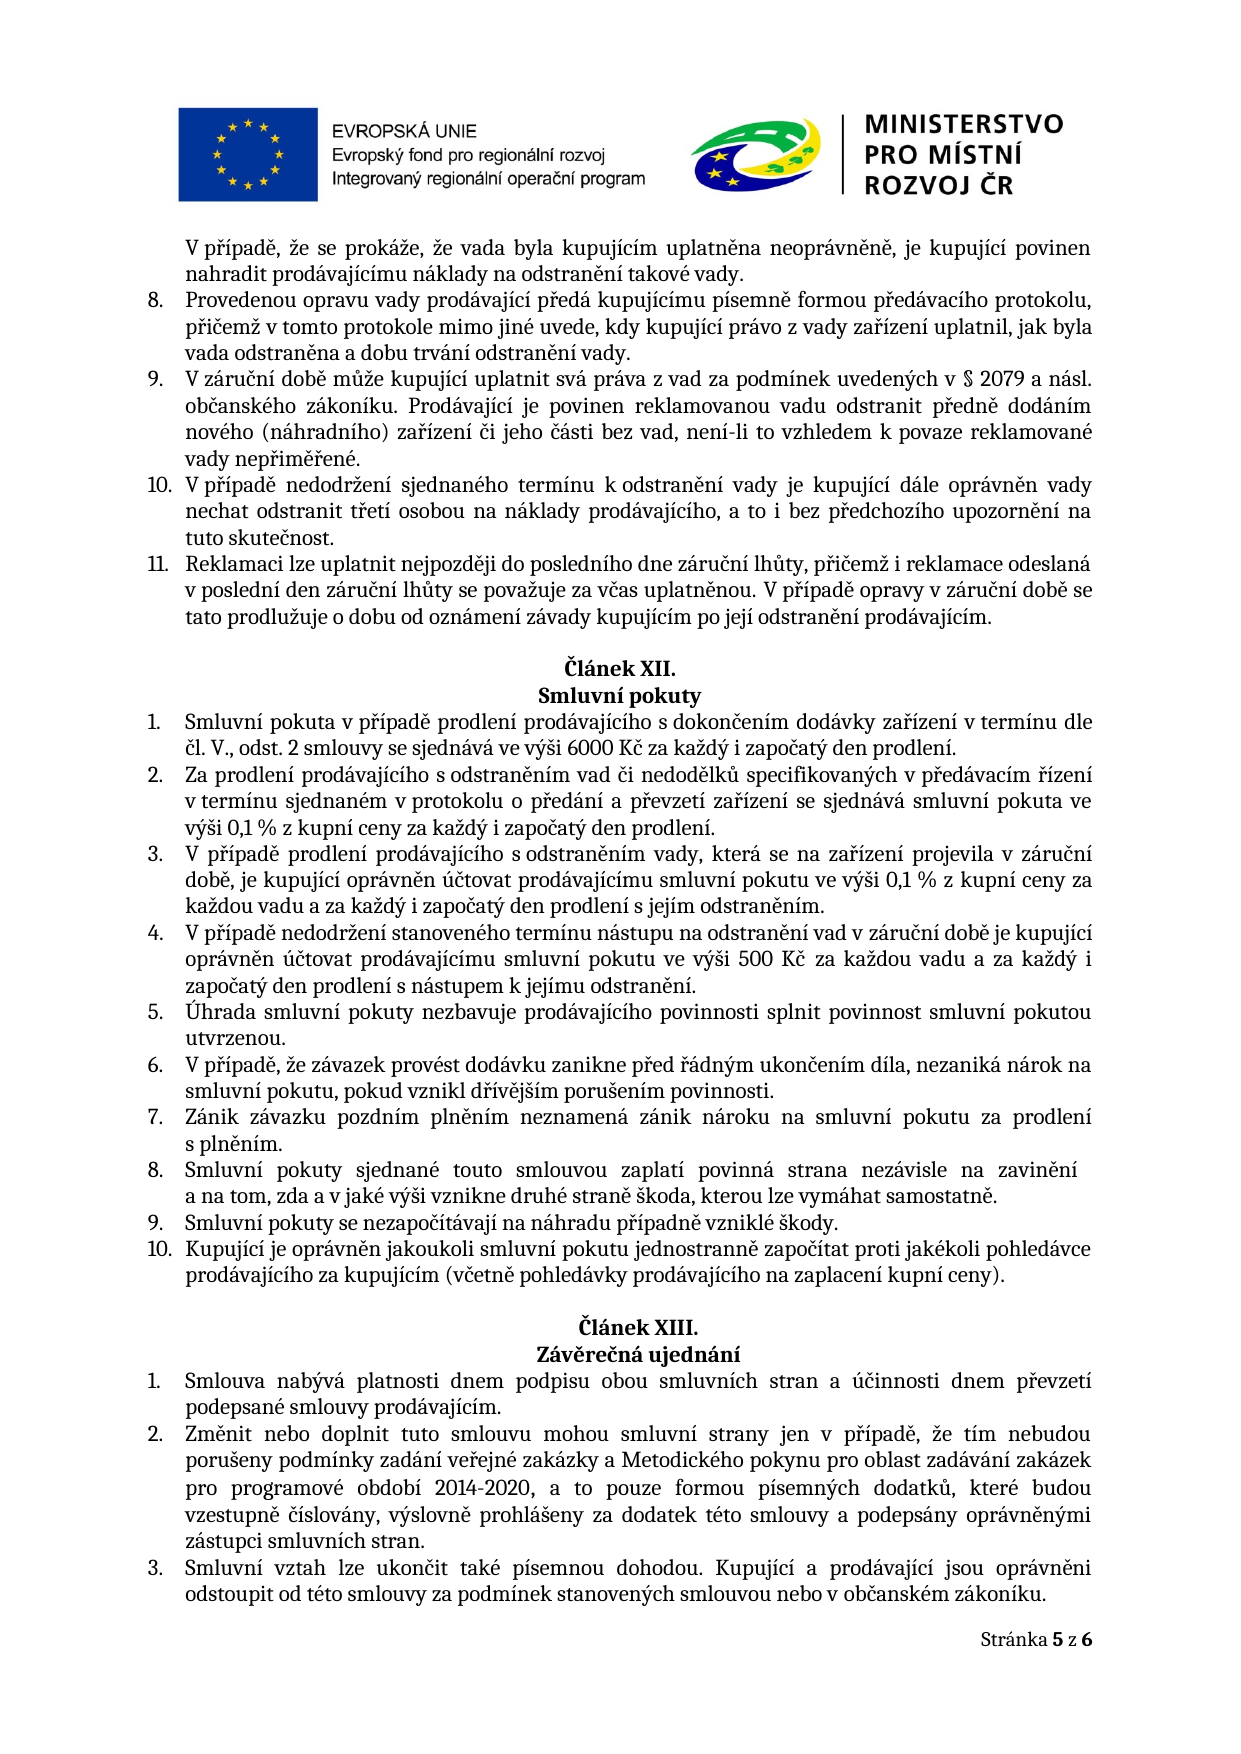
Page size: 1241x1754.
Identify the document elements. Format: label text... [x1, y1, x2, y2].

list Reklamaci lze uplatnit nejpozději do posledního dne záruční lhůty, přičemž i reklamace odeslaná v poslední den záruční lhůty se považuje za včas uplatněnou. V případě opravy v záruční době se tato prodlužuje o dobu od oznámení závady kupujícím po její odstranění prodávajícím. [148, 551, 1093, 630]
list Provedenou opravu vady prodávající předá kupujícímu písemně formou předávacího protokolu, přičemž v tomto protokole mimo jiné uvede, kdy kupující právo z vady zařízení uplatnil, jak byla vada odstraněna a dobu trvání odstranění vady. [148, 287, 1093, 366]
picture [147, 76, 1093, 232]
list Změnit nebo doplnit tuto smlouvu mohou smluvní strany jen v případě, že tím nebudou porušeny podmínky zadání veřejné zakázky a Metodického pokynu pro oblast zadávání zakázek pro programové období 2014-2020, a to pouze formou písemných dodatků, které budou vzestupně číslovány, výslovně prohlášeny za dodatek této smlouvy a podepsány oprávněnými zástupci smluvních stran. [148, 1420, 1093, 1554]
list Zánik závazku pozdním plněním neznamená zánik nároku na smluvní pokutu za prodlení s plněním. [148, 1104, 1093, 1157]
list Smluvní vztah lze ukončit také písemnou dohodou. Kupující a prodávající jsou oprávněni odstoupit od této smlouvy za podmínek stanovených smlouvou nebo v občanském zákoníku. [148, 1554, 1093, 1607]
list Úhrada smluvní pokuty nezbavuje prodávajícího povinnosti splnit povinnost smluvní pokutou utvrzenou. [148, 999, 1093, 1051]
list Smluvní pokuty sjednané touto smlouvou zaplatí povinná strana nezávisle na zavinění a na tom, zda a v jaké výši vznikne druhé straně škoda, kterou lze vymáhat samostatně. [148, 1157, 1093, 1209]
list Smluvní pokuty se nezapočítávají na náhradu případně vzniklé škody. [148, 1209, 1093, 1236]
text Článek XII. [148, 656, 1093, 682]
list V případě nedodržení sjednaného termínu k odstranění vady je kupující dále oprávněn vady nechat odstranit třetí osobou na náklady prodávajícího, a to i bez předchozího upozornění na tuto skutečnost. [148, 472, 1093, 551]
list V případě prodlení prodávajícího s odstraněním vady, která se na zařízení projevila v záruční době, je kupující oprávněn účtovat prodávajícímu smluvní pokutu ve výši 0,1 % z kupní ceny za každou vadu a za každý i započatý den prodlení s jejím odstraněním. [148, 841, 1093, 920]
list Za prodlení prodávajícího s odstraněním vad či nedodělků specifikovaných v předávacím řízení v termínu sjednaném v protokolu o předání a převzetí zařízení se sjednává smluvní pokuta ve výši 0,1 % z kupní ceny za každý i započatý den prodlení. [148, 762, 1093, 841]
list Smluvní pokuta v případě prodlení prodávajícího s dokončením dodávky zařízení v termínu dle čl. V., odst. 2 smlouvy se sjednává ve výši 6000 Kč za každý i započatý den prodlení. [148, 709, 1093, 762]
text Článek XIII. [185, 1315, 1093, 1341]
text Smluvní pokuty [148, 682, 1093, 709]
list Smlouva nabývá platnosti dnem podpisu obou smluvních stran a účinnosti dnem převzetí podepsané smlouvy prodávajícím. [148, 1368, 1093, 1420]
list Kupující je oprávněn jakoukoli smluvní pokutu jednostranně započítat proti jakékoli pohledávce prodávajícího za kupujícím (včetně pohledávky prodávajícího na zaplacení kupní ceny). [148, 1236, 1093, 1289]
list V případě, že závazek provést dodávku zanikne před řádným ukončením díla, nezaniká nárok na smluvní pokutu, pokud vznikl dřívějším porušením povinnosti. [148, 1051, 1093, 1104]
list V případě nedodržení stanoveného termínu nástupu na odstranění vad v záruční době je kupující oprávněn účtovat prodávajícímu smluvní pokutu ve výši 500 Kč za každou vadu a za každý i započatý den prodlení s nástupem k jejímu odstranění. [148, 920, 1093, 999]
text Závěrečná ujednání [185, 1341, 1093, 1368]
list V záruční době může kupující uplatnit svá práva z vad za podmínek uvedených v § 2079 a násl. občanského zákoníku. Prodávající je povinen reklamovanou vadu odstranit předně dodáním nového (náhradního) zařízení či jeho části bez vad, není-li to vzhledem k povaze reklamované vady nepřiměřené. [148, 366, 1093, 472]
